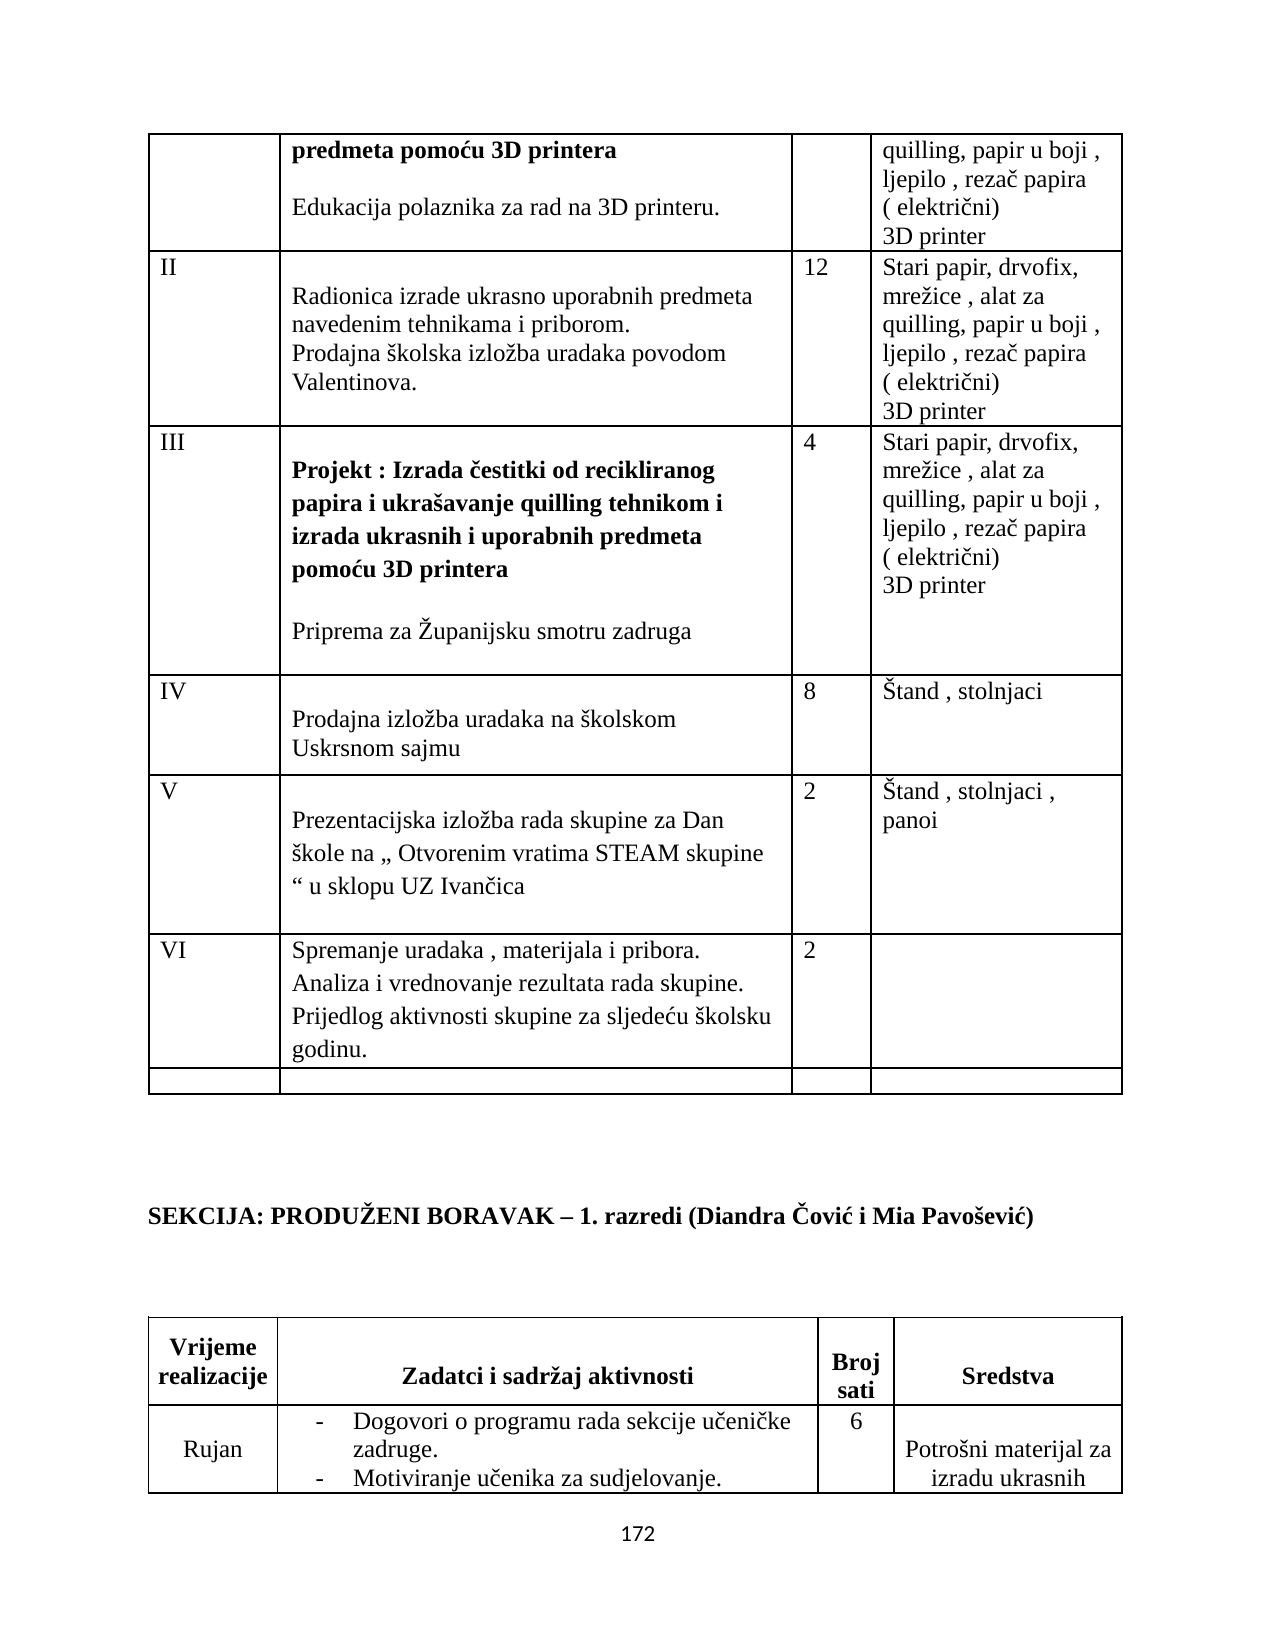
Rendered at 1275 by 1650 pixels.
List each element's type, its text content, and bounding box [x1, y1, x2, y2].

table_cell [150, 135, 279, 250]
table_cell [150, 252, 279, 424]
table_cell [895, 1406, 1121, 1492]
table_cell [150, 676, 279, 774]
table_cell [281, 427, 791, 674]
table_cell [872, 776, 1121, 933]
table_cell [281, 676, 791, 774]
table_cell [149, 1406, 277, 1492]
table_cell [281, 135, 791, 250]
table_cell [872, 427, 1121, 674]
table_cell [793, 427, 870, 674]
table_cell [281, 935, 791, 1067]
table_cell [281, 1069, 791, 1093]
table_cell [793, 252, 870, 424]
text SEKCIJA: PRODUŽENI BORAVAK – 1. razredi (Diandra Čović i Mia Pavošević) [148, 1201, 1127, 1230]
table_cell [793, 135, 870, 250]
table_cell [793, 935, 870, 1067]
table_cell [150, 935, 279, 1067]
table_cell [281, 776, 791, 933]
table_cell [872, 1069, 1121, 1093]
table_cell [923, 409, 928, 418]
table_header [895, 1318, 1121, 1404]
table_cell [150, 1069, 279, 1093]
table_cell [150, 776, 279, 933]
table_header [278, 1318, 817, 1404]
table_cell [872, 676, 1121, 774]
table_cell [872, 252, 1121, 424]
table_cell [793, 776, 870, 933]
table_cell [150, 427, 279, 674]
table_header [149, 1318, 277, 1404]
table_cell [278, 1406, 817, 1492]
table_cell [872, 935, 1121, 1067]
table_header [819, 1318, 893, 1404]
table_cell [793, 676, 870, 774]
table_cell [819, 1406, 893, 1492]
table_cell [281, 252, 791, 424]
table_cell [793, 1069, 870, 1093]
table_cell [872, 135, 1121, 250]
